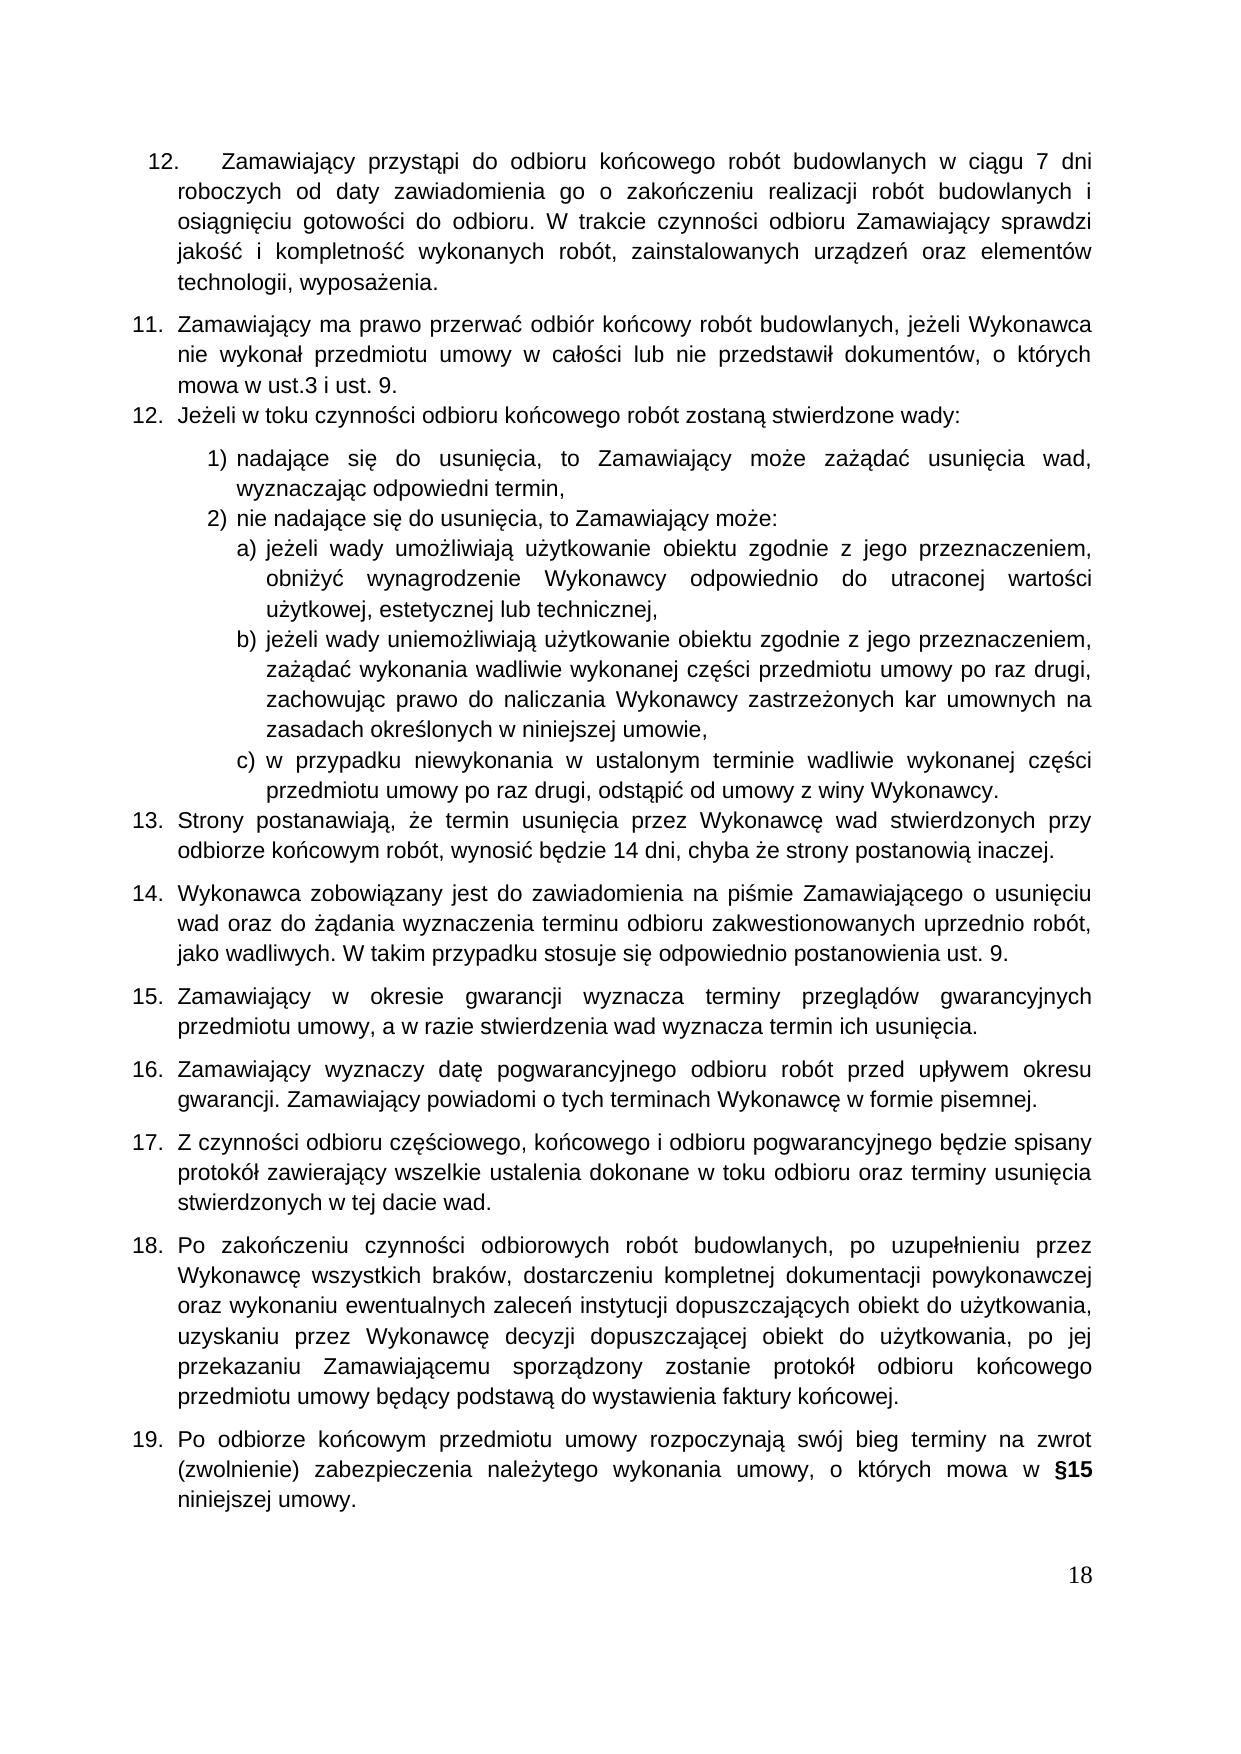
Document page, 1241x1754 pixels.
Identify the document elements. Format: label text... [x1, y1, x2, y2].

list Zamawiający wyznaczy datę pogwarancyjnego odbioru robót przed upływem okresu gwarancji. Zamawiający powiadomi o tych terminach Wykonawcę w formie pisemnej. [132, 1056, 1092, 1113]
list Zamawiający ma prawo przerwać odbiór końcowy robót budowlanych, jeżeli Wykonawca nie wykonał przedmiotu umowy w całości lub nie przedstawił dokumentów, o których mowa w ust.3 i ust. 9. [132, 311, 1092, 398]
list nadające się do usunięcia, to Zamawiający może zażądać usunięcia wad, wyznaczając odpowiedni termin, [207, 444, 1092, 501]
list jeżeli wady uniemożliwiają użytkowanie obiektu zgodnie z jego przeznaczeniem, zażądać wykonania wadliwie wykonanej części przedmiotu umowy po raz drugi, zachowując prawo do naliczania Wykonawcy zastrzeżonych kar umownych na zasadach określonych w niniejszej umowie, [236, 626, 1092, 743]
list Jeżeli w toku czynności odbioru końcowego robót zostaną stwierdzone wady: [132, 402, 1092, 428]
list Zamawiający w okresie gwarancji wyznacza terminy przeglądów gwarancyjnych przedmiotu umowy, a w razie stwierdzenia wad wyznacza termin ich usunięcia. [132, 983, 1092, 1040]
list jeżeli wady umożliwiają użytkowanie obiektu zgodnie z jego przeznaczeniem, obniżyć wynagrodzenie Wykonawcy odpowiednio do utraconej wartości użytkowej, estetycznej lub technicznej, [236, 535, 1092, 622]
list nie nadające się do usunięcia, to Zamawiający może: [207, 505, 1092, 531]
list Strony postanawiają, że termin usunięcia przez Wykonawcę wad stwierdzonych przy odbiorze końcowym robót, wynosić będzie 14 dni, chyba że strony postanowią inaczej. [132, 807, 1092, 864]
list Zamawiający przystąpi do odbioru końcowego robót budowlanych w ciągu 7 dni roboczych od daty zawiadomienia go o zakończeniu realizacji robót budowlanych i osiągnięciu gotowości do odbioru. W trakcie czynności odbioru Zamawiający sprawdzi jakość i kompletność wykonanych robót, zainstalowanych urządzeń oraz elementów technologii, wyposażenia. [148, 148, 1092, 295]
list Wykonawca zobowiązany jest do zawiadomienia na piśmie Zamawiającego o usunięciu wad oraz do żądania wyznaczenia terminu odbioru zakwestionowanych uprzednio robót, jako wadliwych. W takim przypadku stosuje się odpowiednio postanowienia ust. 9. [132, 880, 1092, 967]
list Z czynności odbioru częściowego, końcowego i odbioru pogwarancyjnego będzie spisany protokół zawierający wszelkie ustalenia dokonane w toku odbioru oraz terminy usunięcia stwierdzonych w tej dacie wad. [132, 1129, 1092, 1216]
list w przypadku niewykonania w ustalonym terminie wadliwie wykonanej części przedmiotu umowy po raz drugi, odstąpić od umowy z winy Wykonawcy. [236, 747, 1092, 803]
list Po odbiorze końcowym przedmiotu umowy rozpoczynają swój bieg terminy na zwrot (zwolnienie) zabezpieczenia należytego wykonania umowy, o których mowa w §15 niniejszej umowy. [132, 1426, 1092, 1513]
list Po zakończeniu czynności odbiorowych robót budowlanych, po uzupełnieniu przez Wykonawcę wszystkich braków, dostarczeniu kompletnej dokumentacji powykonawczej oraz wykonaniu ewentualnych zaleceń instytucji dopuszczających obiekt do użytkowania, uzyskaniu przez Wykonawcę decyzji dopuszczającej obiekt do użytkowania, po jej przekazaniu Zamawiającemu sporządzony zostanie protokół odbioru końcowego przedmiotu umowy będący podstawą do wystawienia faktury końcowej. [132, 1232, 1092, 1409]
